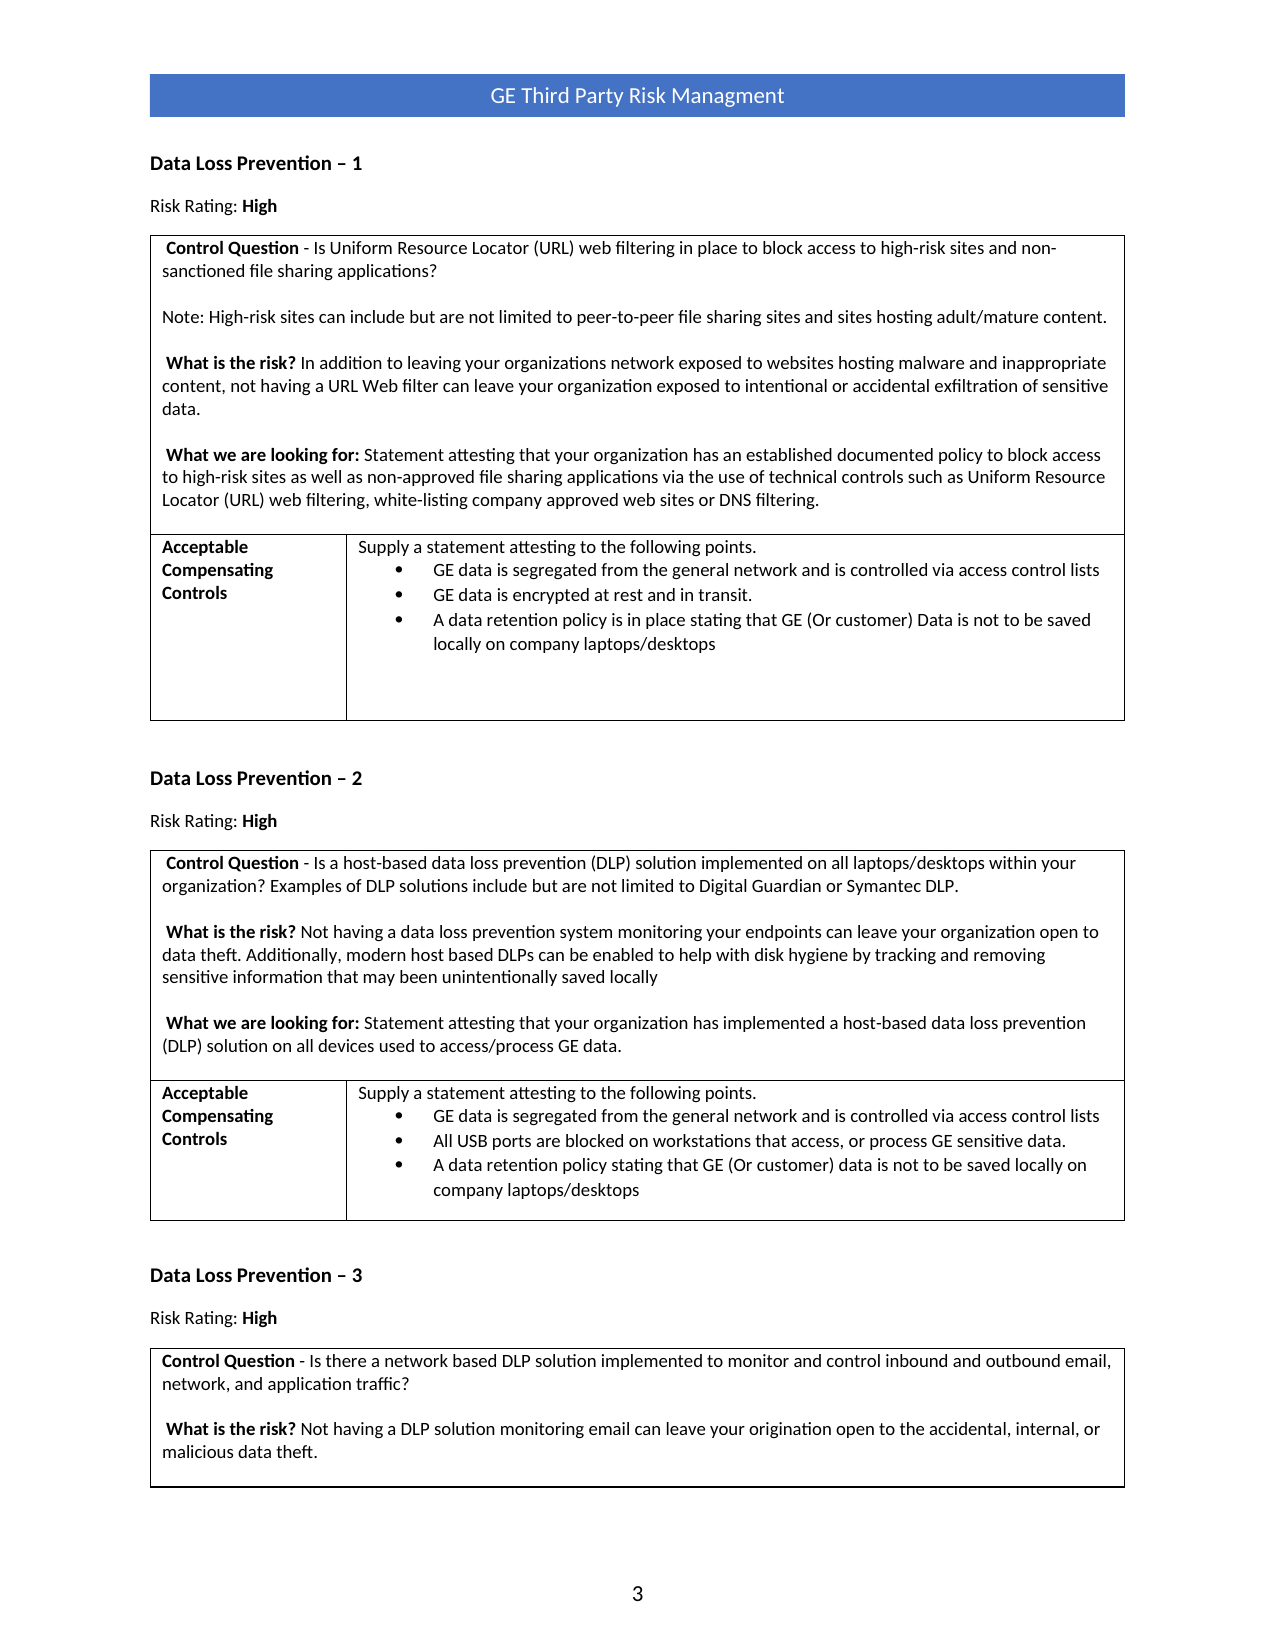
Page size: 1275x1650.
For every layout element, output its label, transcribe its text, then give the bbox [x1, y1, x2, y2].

table_header Control Question - Is a host-based data loss prevention (DLP) solution implemented on all laptops/desktops within your organization? Examples of DLP solutions include but are not limited to Digital Guardian or Symantec DLP. What is the risk? Not having a data loss prevention system monitoring your endpoints can leave your organization open to data theft. Additionally, modern host based DLPs can be enabled to help with disk hygiene by tracking and removing sensitive information that may been unintentionally saved locally What we are looking for: Statement attesting that your organization has implemented a host-based data loss prevention (DLP) solution on all devices used to access/process GE data. [151, 851, 1124, 1080]
text Data Loss Prevention – 2 [150, 765, 1125, 790]
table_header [151, 1349, 1124, 1486]
table_cell Acceptable Compensating Controls [151, 535, 346, 719]
text Data Loss Prevention – 1 [150, 150, 1125, 175]
text Data Loss Prevention – 3 [150, 1262, 1125, 1288]
text Risk Rating: High [150, 809, 1125, 832]
table_cell Supply a statement attesting to the following points. GE data is segregated from the general network and is controlled via access control lists GE data is encrypted at rest and in transit. A data retention policy is in place stating that GE (Or customer) Data is not to be saved locally on company laptops/desktops [347, 535, 1124, 719]
table_cell Acceptable Compensating Controls [151, 1081, 346, 1220]
text Risk Rating: High [150, 1306, 1125, 1329]
table_cell Supply a statement attesting to the following points. GE data is segregated from the general network and is controlled via access control lists All USB ports are blocked on workstations that access, or process GE sensitive data. A data retention policy stating that GE (Or customer) data is not to be saved locally on company laptops/desktops [347, 1081, 1124, 1220]
table_header Control Question - Is Uniform Resource Locator (URL) web filtering in place to block access to high-risk sites and non-sanctioned file sharing applications? Note: High-risk sites can include but are not limited to peer-to-peer file sharing sites and sites hosting adult/mature content. What is the risk? In addition to leaving your organizations network exposed to websites hosting malware and inappropriate content, not having a URL Web filter can leave your organization exposed to intentional or accidental exfiltration of sensitive data. What we are looking for: Statement attesting that your organization has an established documented policy to block access to high-risk sites as well as non-approved file sharing applications via the use of technical controls such as Uniform Resource Locator (URL) web filtering, white-listing company approved web sites or DNS filtering. [151, 236, 1124, 534]
text Risk Rating: High [150, 194, 1125, 217]
